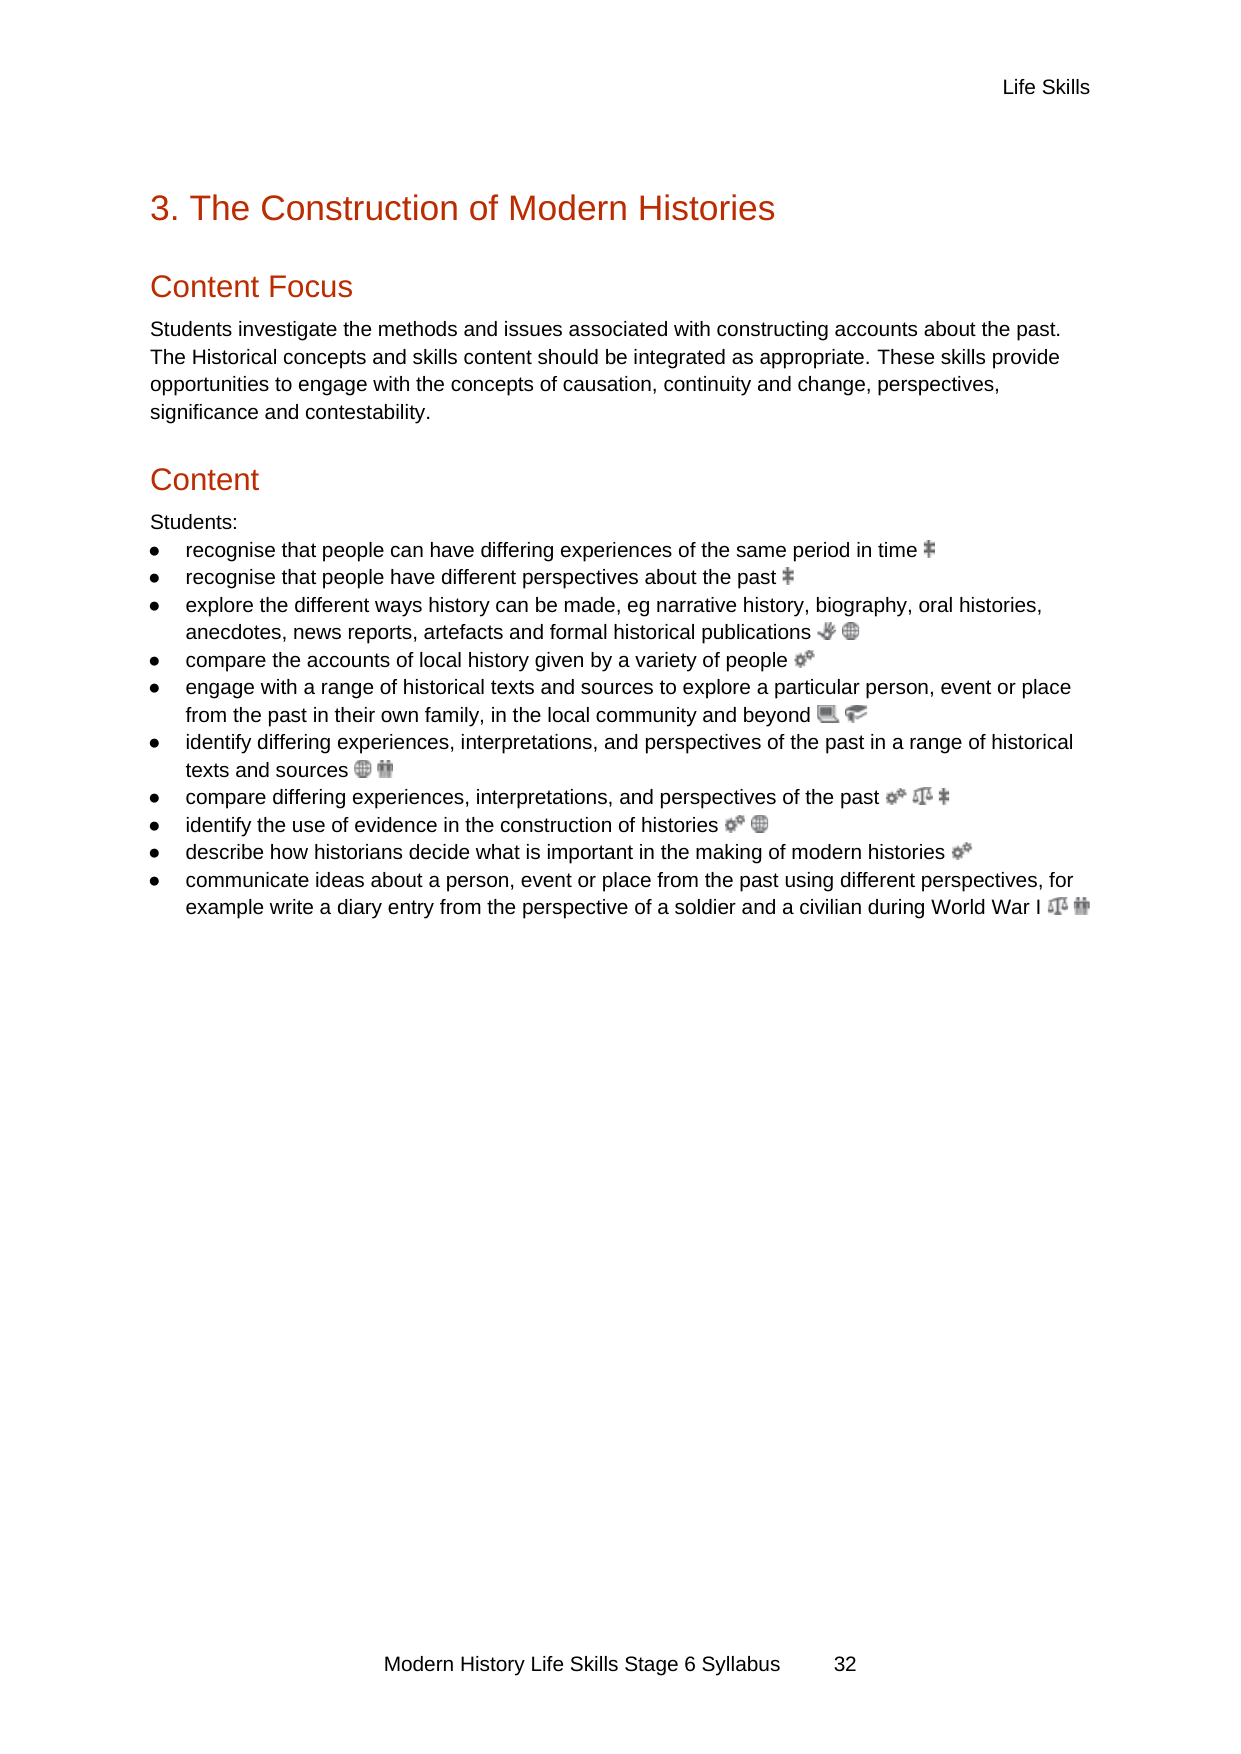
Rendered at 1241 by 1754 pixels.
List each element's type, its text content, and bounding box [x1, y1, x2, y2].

subtitle Content [150, 461, 1090, 496]
picture [938, 788, 950, 805]
picture [725, 815, 746, 833]
picture [354, 760, 372, 778]
subtitle Content Focus [150, 268, 1090, 303]
list explore the different ways history can be made, eg narrative history, biography, oral histories, anecdotes, news reports, artefacts and formal historical publications [148, 593, 1090, 644]
list describe how historians decide what is important in the making of modern histories [148, 840, 1090, 864]
picture [1047, 897, 1069, 915]
list compare differing experiences, interpretations, and perspectives of the past [148, 785, 1090, 809]
picture [951, 842, 973, 860]
picture [842, 622, 860, 640]
picture [885, 788, 907, 805]
list compare the accounts of local history given by a variety of people [148, 648, 1090, 672]
text Students: [150, 510, 1090, 534]
picture [794, 650, 815, 668]
list identify differing experiences, interpretations, and perspectives of the past in a range of historical texts and sources [148, 730, 1090, 782]
list recognise that people have different perspectives about the past [148, 565, 1090, 589]
list identify the use of evidence in the construction of histories [148, 813, 1090, 837]
picture [782, 567, 794, 585]
picture [923, 540, 935, 558]
picture [817, 705, 840, 723]
picture [377, 760, 393, 778]
picture [845, 705, 868, 723]
picture [1073, 897, 1090, 915]
list communicate ideas about a person, event or place from the past using different perspectives, for example write a diary entry from the perspective of a soldier and a civilian during World War I [148, 868, 1090, 919]
subtitle 3. The Construction of Modern Histories [150, 187, 1090, 228]
text Students investigate the methods and issues associated with constructing accounts about the past. The Historical concepts and skills content should be integrated as appropriate. These skills provide opportunities to engage with the concepts of causation, continuity and change, perspectives, significance and contestability. [150, 317, 1090, 424]
picture [912, 787, 933, 805]
list engage with a range of historical texts and sources to explore a particular person, event or place from the past in their own family, in the local community and beyond [148, 675, 1090, 727]
picture [751, 815, 769, 833]
picture [817, 622, 837, 640]
list recognise that people can have differing experiences of the same period in time [148, 538, 1090, 562]
